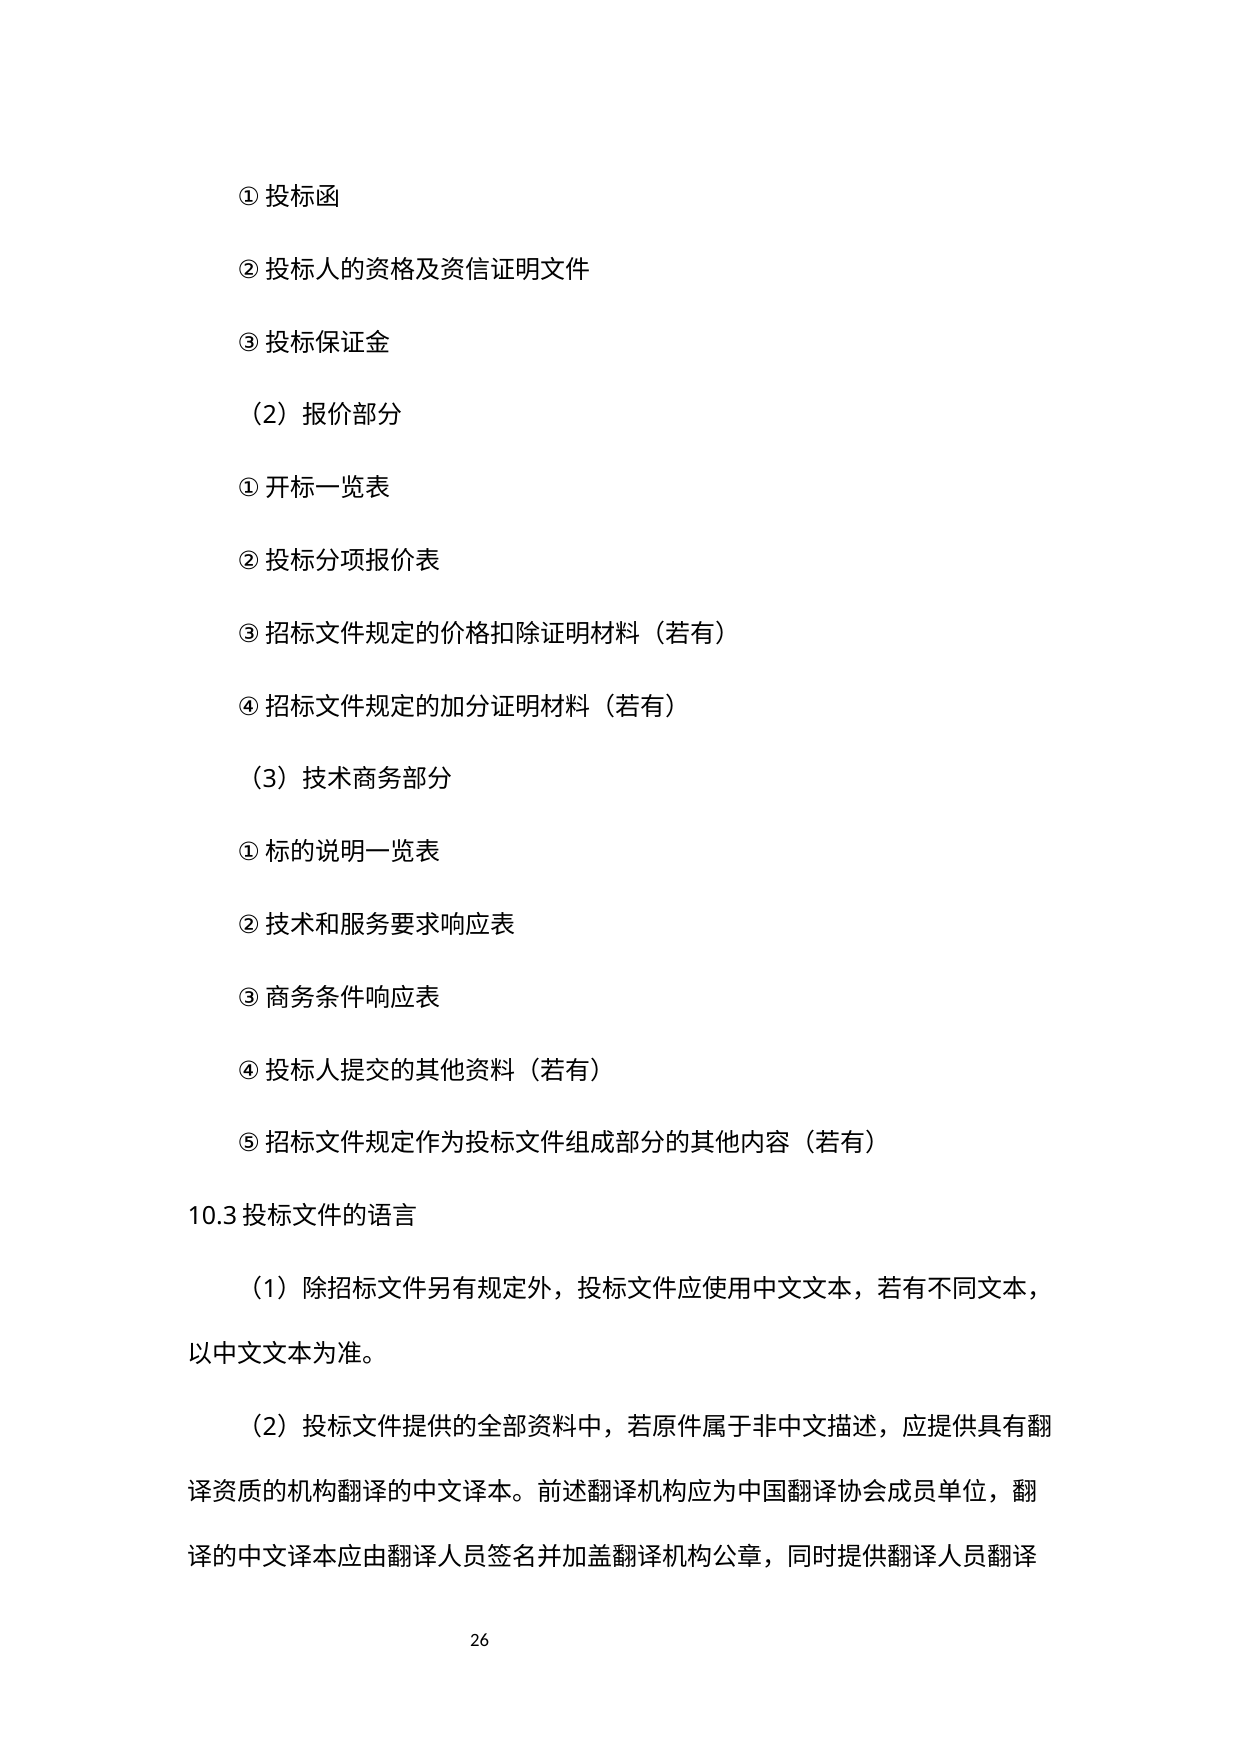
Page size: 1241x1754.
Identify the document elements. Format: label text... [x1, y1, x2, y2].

text （3）技术商务部分 [187, 744, 1053, 809]
text ③投标保证金 [187, 308, 1053, 373]
text ①开标一览表 [187, 453, 1053, 518]
text （2）报价部分 [187, 380, 1053, 445]
text ①标的说明一览表 [187, 817, 1053, 882]
text ④招标文件规定的加分证明材料（若有） [187, 672, 1053, 737]
text ③商务条件响应表 [187, 963, 1053, 1028]
text ②投标人的资格及资信证明文件 [187, 235, 1053, 300]
text 10.3投标文件的语言 [187, 1181, 1053, 1246]
text ①投标函 [187, 162, 1053, 227]
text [187, 1392, 1053, 1587]
text （1）除招标文件另有规定外，投标文件应使用中文文本，若有不同文本，以中文文本为准。 [187, 1254, 1053, 1384]
text ②技术和服务要求响应表 [187, 890, 1053, 955]
text ⑤招标文件规定作为投标文件组成部分的其他内容（若有） [187, 1108, 1053, 1173]
text ②投标分项报价表 [187, 526, 1053, 591]
text ③招标文件规定的价格扣除证明材料（若有） [187, 599, 1053, 664]
text ④投标人提交的其他资料（若有） [187, 1036, 1053, 1101]
